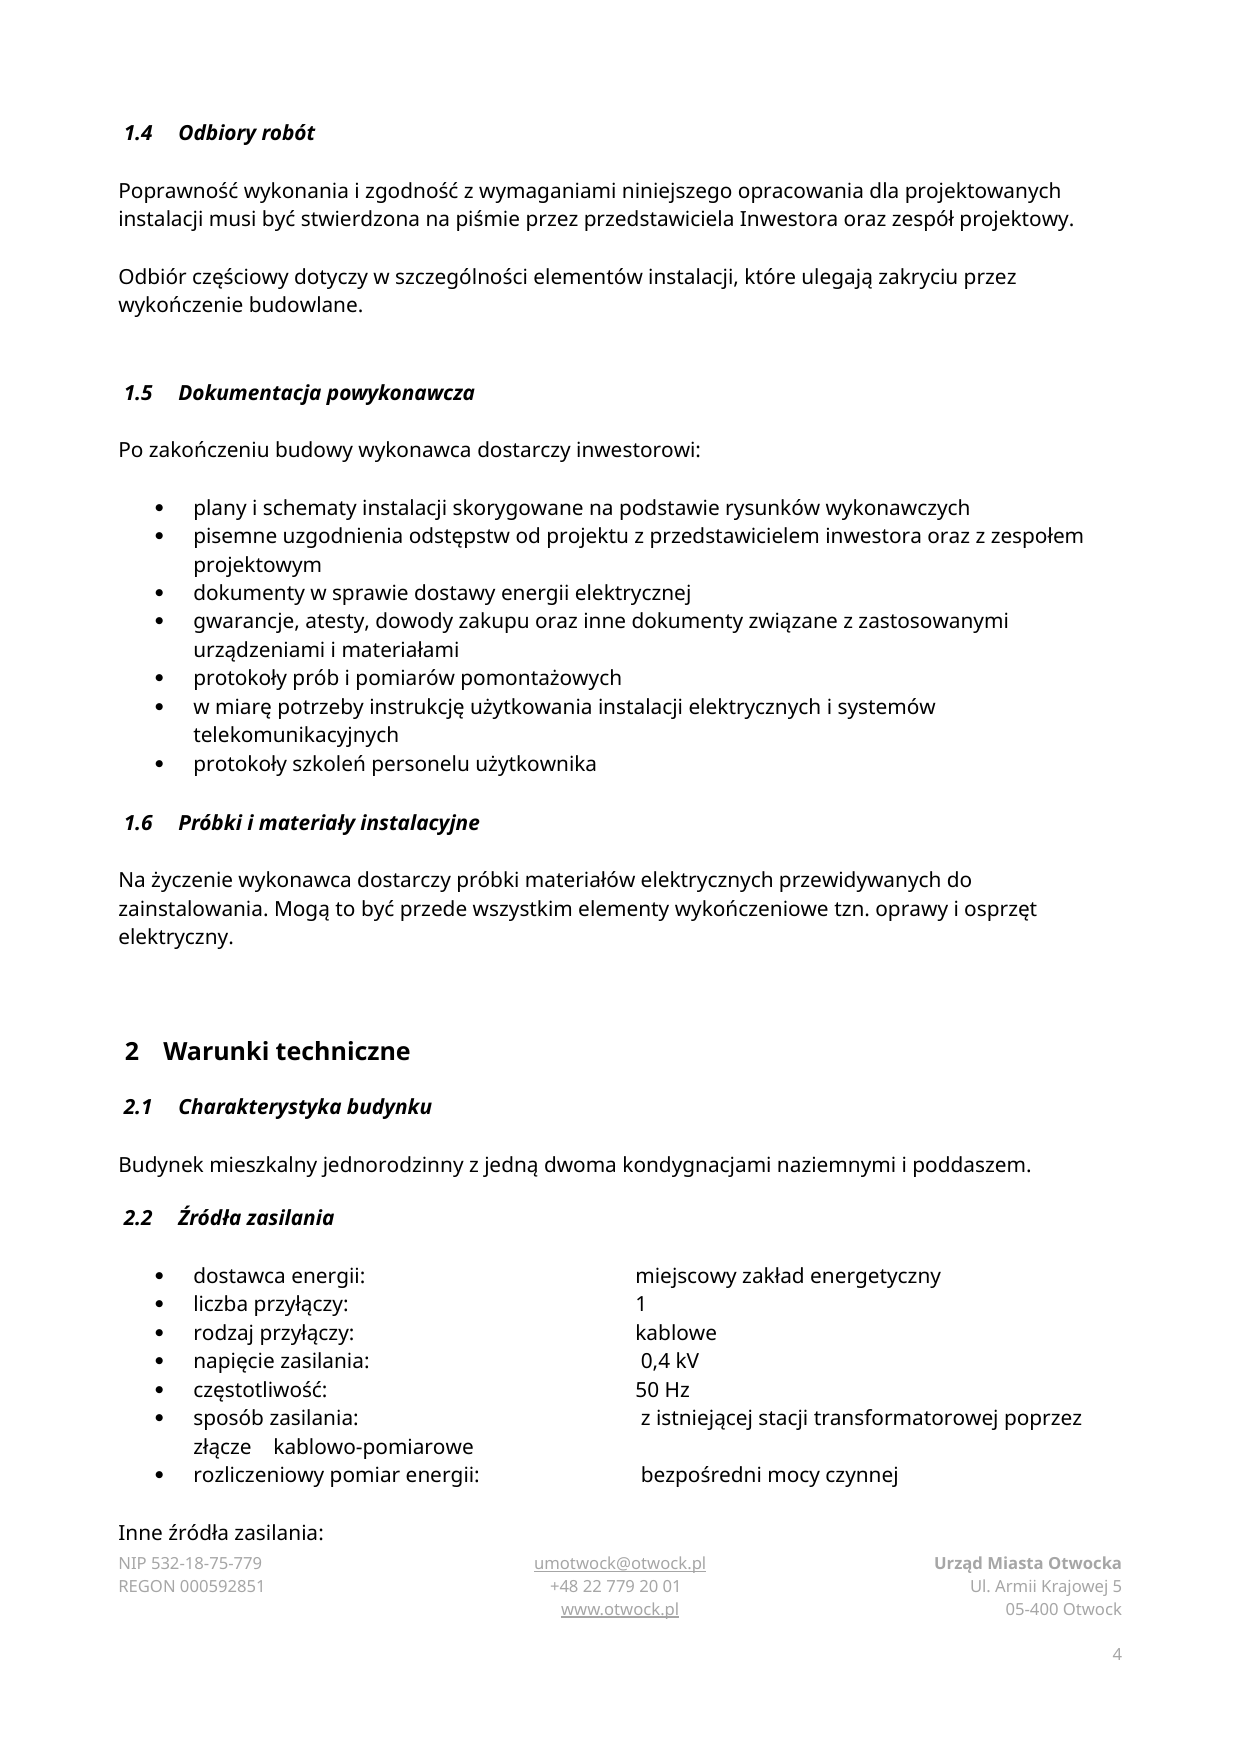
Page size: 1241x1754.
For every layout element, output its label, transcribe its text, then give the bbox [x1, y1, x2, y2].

list rodzaj przyłączy: kablowe [156, 1318, 1122, 1346]
subtitle Próbki i materiały instalacyjne [118, 808, 1122, 836]
text Budynek mieszkalny jednorodzinny z jedną dwoma kondygnacjami naziemnymi i poddaszem. [118, 1150, 1122, 1178]
list plany i schematy instalacji skorygowane na podstawie rysunków wykonawczych [156, 493, 1122, 521]
list napięcie zasilania: 0,4 kV [156, 1346, 1122, 1375]
list częstotliwość: 50 Hz [156, 1375, 1122, 1403]
subtitle Warunki techniczne [118, 1033, 1122, 1067]
text Po zakończeniu budowy wykonawca dostarczy inwestorowi: [118, 435, 1122, 464]
text Na życzenie wykonawca dostarczy próbki materiałów elektrycznych przewidywanych do zainstalowania. Mogą to być przede wszystkim elementy wykończeniowe tzn. oprawy i osprzęt elektryczny. [118, 866, 1122, 951]
subtitle Odbiory robót [118, 118, 1122, 147]
text Inne źródła zasilania: [118, 1518, 1122, 1546]
list pisemne uzgodnienia odstępstw od projektu z przedstawicielem inwestora oraz z zespołem projektowym [156, 521, 1122, 578]
list liczba przyłączy: 1 [156, 1289, 1122, 1318]
list protokoły prób i pomiarów pomontażowych [156, 663, 1122, 692]
list protokoły szkoleń personelu użytkownika [156, 749, 1122, 777]
list gwarancje, atesty, dowody zakupu oraz inne dokumenty związane z zastosowanymi urządzeniami i materiałami [156, 607, 1122, 663]
subtitle Dokumentacja powykonawcza [118, 378, 1122, 406]
text Odbiór częściowy dotyczy w szczególności elementów instalacji, które ulegają zakryciu przez wykończenie budowlane. [118, 262, 1122, 319]
text Poprawność wykonania i zgodność z wymaganiami niniejszego opracowania dla projektowanych instalacji musi być stwierdzona na piśmie przez przedstawiciela Inwestora oraz zespół projektowy. [118, 176, 1122, 233]
subtitle Charakterystyka budynku [118, 1092, 1122, 1121]
list dostawca energii: miejscowy zakład energetyczny [156, 1261, 1122, 1289]
list dokumenty w sprawie dostawy energii elektrycznej [156, 578, 1122, 607]
list sposób zasilania: z istniejącej stacji transformatorowej poprzez złącze kablowo-pomiarowe [156, 1403, 1122, 1460]
list rozliczeniowy pomiar energii: bezpośredni mocy czynnej [156, 1460, 1122, 1489]
subtitle Źródła zasilania [118, 1203, 1122, 1232]
list w miarę potrzeby instrukcję użytkowania instalacji elektrycznych i systemów telekomunikacyjnych [156, 692, 1122, 749]
